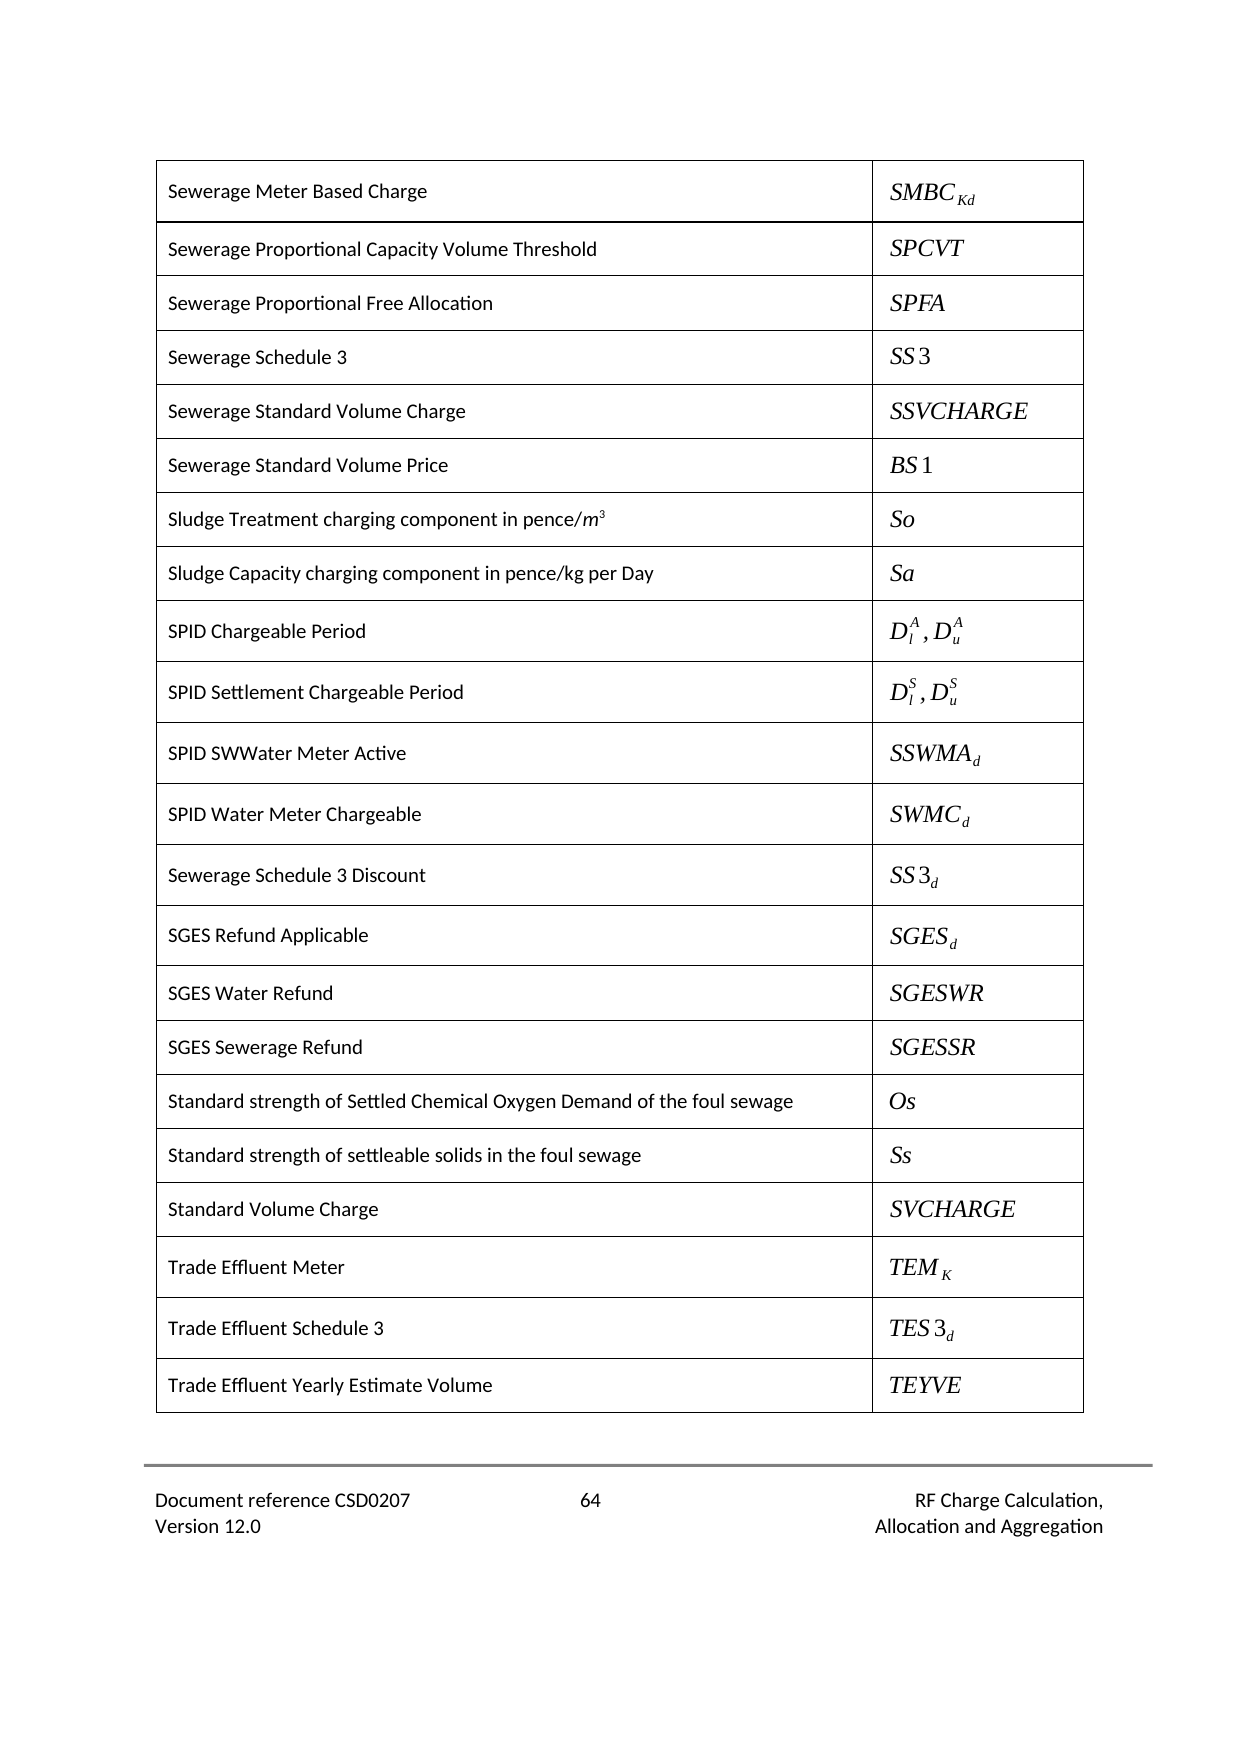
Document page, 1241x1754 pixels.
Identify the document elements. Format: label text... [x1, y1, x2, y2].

table_cell [873, 601, 1083, 661]
table_cell Sewerage Schedule 3 Discount [157, 845, 872, 904]
table_cell [873, 784, 1083, 843]
table_cell [873, 1359, 1083, 1412]
table_cell [873, 1237, 1083, 1297]
table_cell [873, 1129, 1083, 1182]
table_cell [873, 439, 1083, 492]
table_cell SPID SWWater Meter Active [157, 723, 872, 783]
table_cell [873, 1075, 1083, 1128]
table_cell [873, 331, 1083, 383]
table_cell Sludge Treatment charging component in pence/m3 [157, 493, 872, 546]
table_cell [873, 906, 1083, 965]
table_cell Trade Effluent Meter [157, 1237, 872, 1297]
table_cell [873, 966, 1083, 1019]
table_cell SGES Sewerage Refund [157, 1021, 872, 1073]
table_cell SPID Settlement Chargeable Period [157, 662, 872, 722]
table_cell [873, 1298, 1083, 1358]
table_cell Sewerage Standard Volume Price [157, 439, 872, 492]
table_cell SPID Water Meter Chargeable [157, 784, 872, 843]
table_cell [873, 845, 1083, 904]
table_cell SGES Refund Applicable [157, 906, 872, 965]
table_cell [873, 662, 1083, 722]
table_cell Trade Effluent Schedule 3 [157, 1298, 872, 1358]
table_cell Standard Volume Charge [157, 1183, 872, 1236]
table_cell [873, 161, 1083, 221]
table_cell [873, 276, 1083, 329]
table_cell [873, 723, 1083, 783]
table_cell [873, 1183, 1083, 1236]
table_cell Sewerage Proportional Capacity Volume Threshold [157, 223, 872, 275]
table_cell [873, 493, 1083, 546]
table_cell Sewerage Proportional Free Allocation [157, 276, 872, 329]
table_cell Standard strength of Settled Chemical Oxygen Demand of the foul sewage [157, 1075, 872, 1128]
table_cell [873, 547, 1083, 600]
table_cell Sludge Capacity charging component in pence/kg per Day [157, 547, 872, 600]
table_cell Trade Effluent Yearly Estimate Volume [157, 1359, 872, 1412]
table_cell [873, 385, 1083, 438]
table_cell SGES Water Refund [157, 966, 872, 1019]
table_cell [873, 1021, 1083, 1073]
table_cell Sewerage Meter Based Charge [157, 161, 872, 221]
table_cell Sewerage Schedule 3 [157, 331, 872, 383]
table_cell Standard strength of settleable solids in the foul sewage [157, 1129, 872, 1182]
table_cell [873, 223, 1083, 275]
table_cell Sewerage Standard Volume Charge [157, 385, 872, 438]
table_cell SPID Chargeable Period [157, 601, 872, 661]
